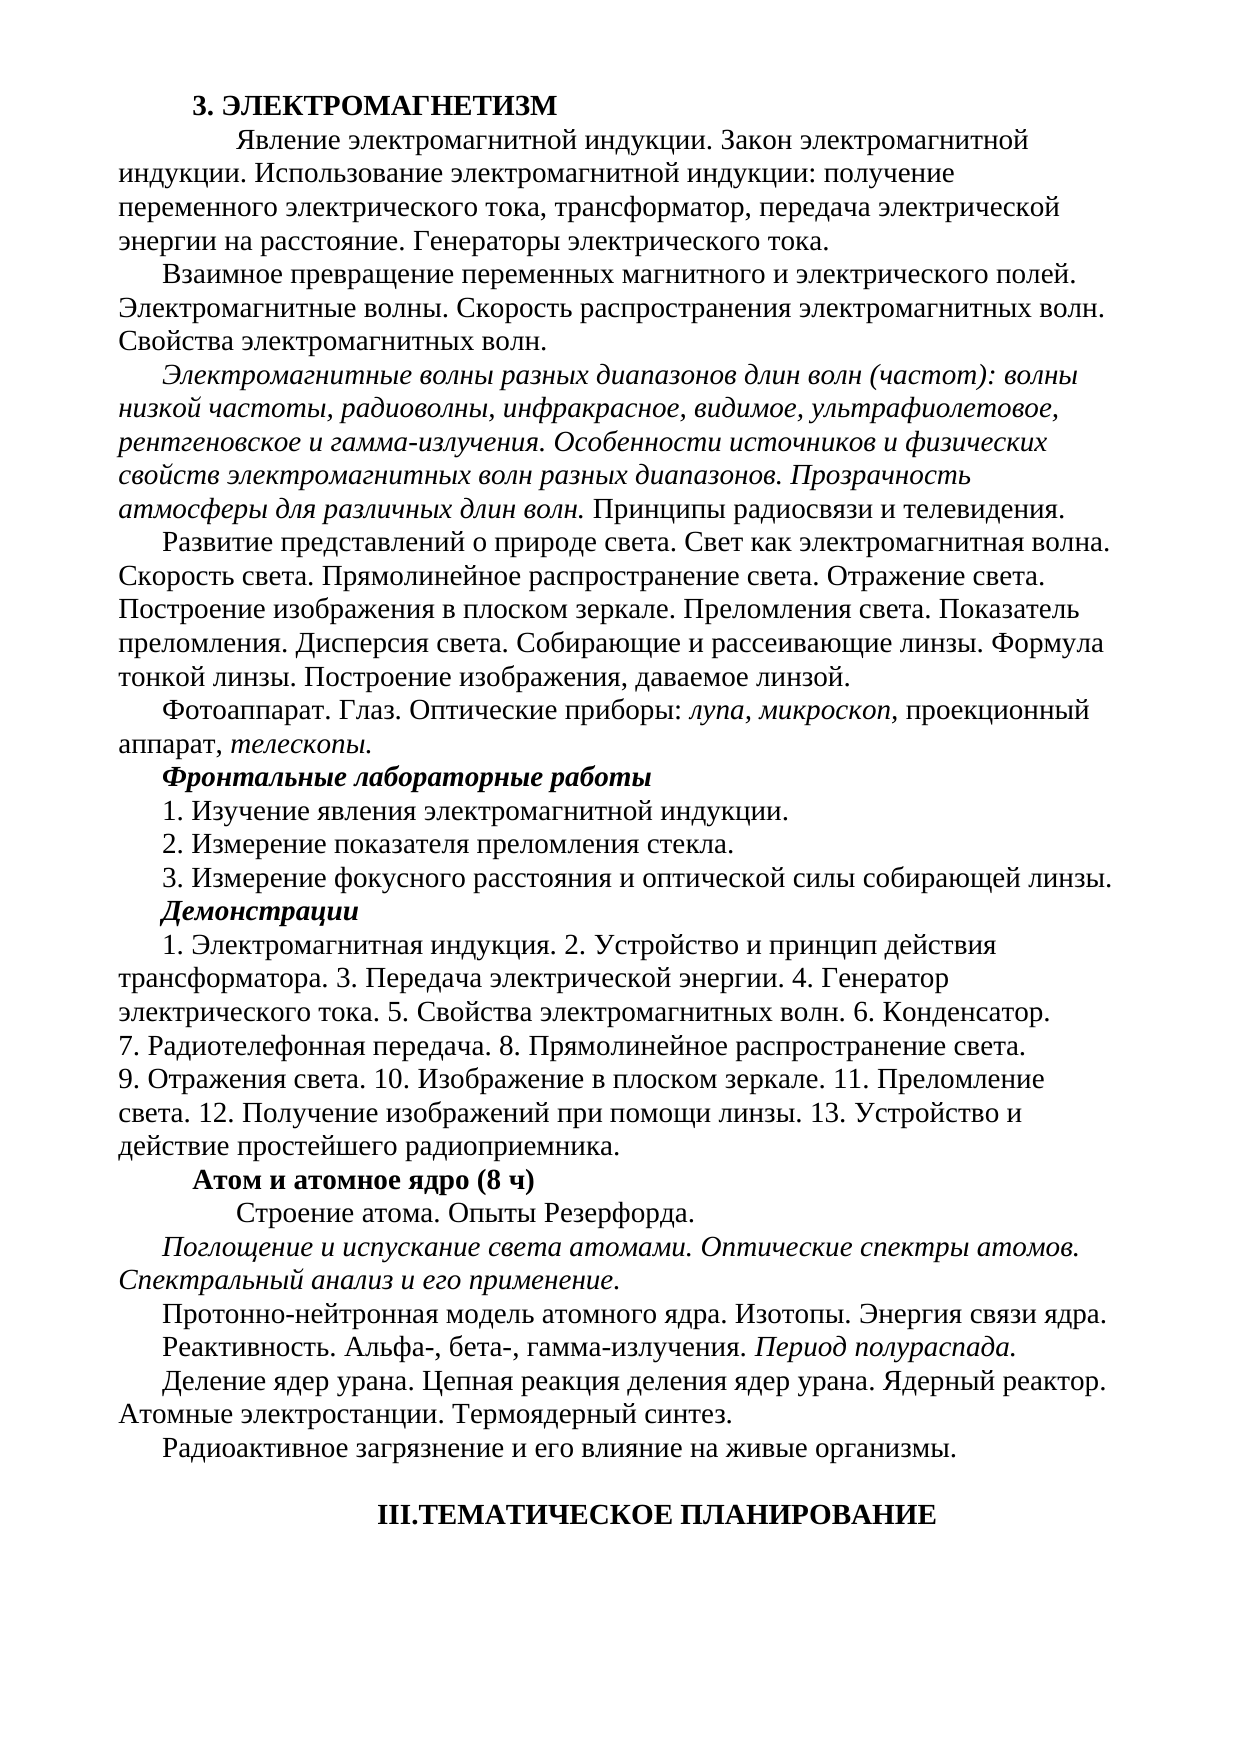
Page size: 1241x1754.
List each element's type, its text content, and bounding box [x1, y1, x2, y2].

text Строение атома. Опыты Резерфорда. Поглощение и испускание света атомами. Оптические спектры атомов. Спектральный анализ и его применение. Протонно-нейтронная модель атомного ядра. Изотопы. Энергия связи ядра. Реактивность. Альфа-, бета-, гамма-излучения. Период полураспада. Деление ядер урана. Цепная реакция деления ядер урана. Ядерный реактор. Атомные электростанции. Термоядерный синтез. Радиоактивное загрязнение и его влияние на живые организмы. [118, 1195, 1122, 1464]
text Атом и атомное ядро (8 ч) [118, 1162, 1122, 1195]
text 3. ЭЛЕКТРОМАГНЕТИЗМ [118, 88, 1122, 122]
text Явление электромагнитной индукции. Закон электромагнитной индукции. Использование электромагнитной индукции: получение переменного электрического тока, трансформатор, передача электрической энергии на расстояние. Генераторы электрического тока. Взаимное превращение переменных магнитного и электрического полей. Электромагнитные волны. Скорость распространения электромагнитных волн. Свойства электромагнитных волн. Электромагнитные волны разных диапазонов длин волн (частот): волны низкой частоты, радиоволны, инфракрасное, видимое, ультрафиолетовое, рентгеновское и гамма-излучения. Особенности источников и физических свойств электромагнитных волн разных диапазонов. Прозрачность атмосферы для различных длин волн. Принципы радиосвязи и телевидения. Развитие представлений о природе света. Свет как электромагнитная волна. Скорость света. Прямолинейное распространение света. Отражение света. Построение изображения в плоском зеркале. Преломления света. Показатель преломления. Дисперсия света. Собирающие и рассеивающие линзы. Формула тонкой линзы. Построение изображения, даваемое линзой. Фотоаппарат. Глаз. Оптические приборы: лупа, микроскоп, проекционный аппарат, телескопы. Фронтальные лабораторные работы 1. Изучение явления электромагнитной индукции. 2. Измерение показателя преломления стекла. 3. Измерение фокусного расстояния и оптической силы собирающей линзы. Демонстрации 1. Электромагнитная индукция. 2. Устройство и принцип действия трансформатора. 3. Передача электрической энергии. 4. Генератор электрического тока. 5. Свойства электромагнитных волн. 6. Конденсатор. 7. Радиотелефонная передача. 8. Прямолинейное распространение света. 9. Отражения света. 10. Изображение в плоском зеркале. 11. Преломление света. 12. Получение изображений при помощи линзы. 13. Устройство и действие простейшего радиоприемника. [118, 122, 1122, 1162]
text III.ТЕМАТИЧЕСКОЕ ПЛАНИРОВАНИЕ [118, 1497, 1122, 1531]
